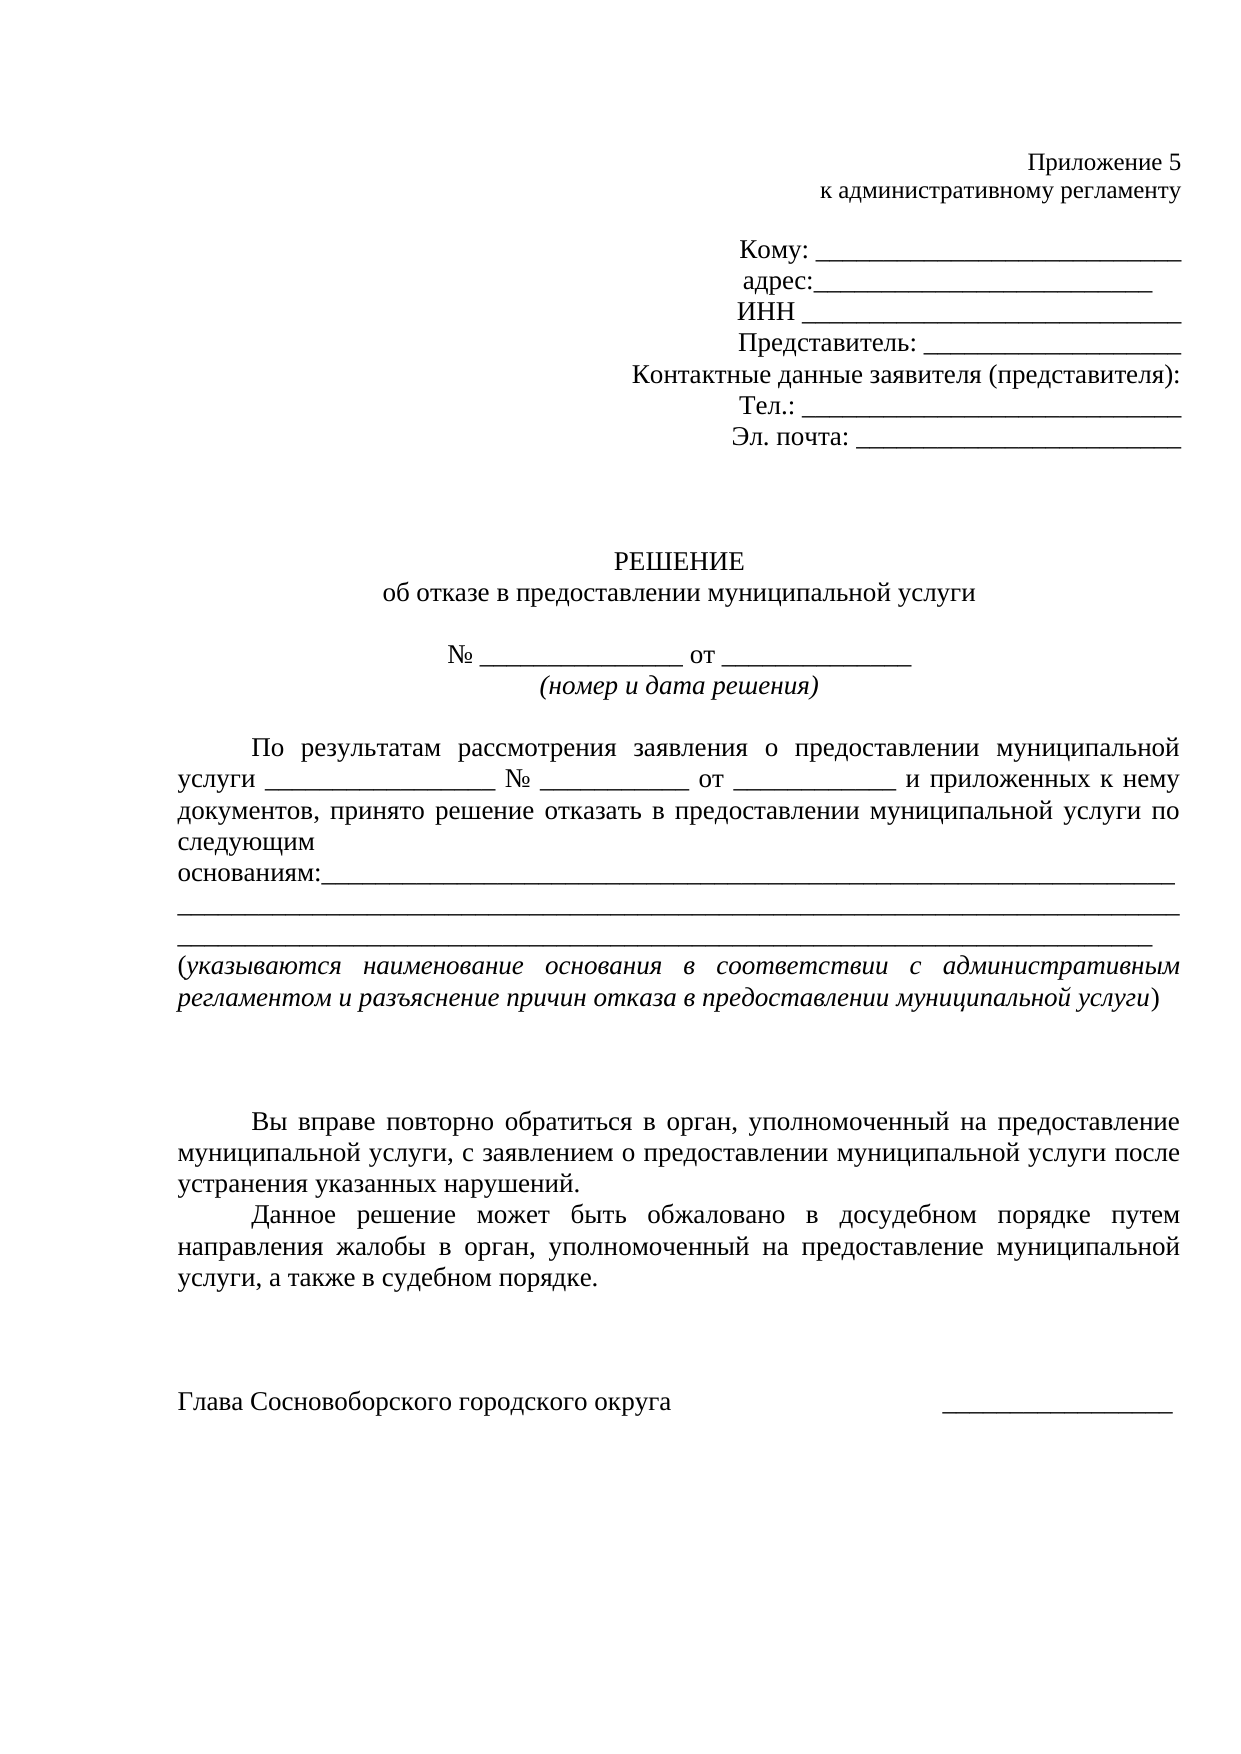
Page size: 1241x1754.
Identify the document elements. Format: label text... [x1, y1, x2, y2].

text Глава Сосновоборского городского округа _________________ [177, 1386, 1181, 1417]
text (указываются наименование основания в соответствии с административным регламентом и разъяснение причин отказа в предоставлении муниципальной услуги) [177, 949, 1181, 1012]
text По результатам рассмотрения заявления о предоставлении муниципальной услуги _________________ № ___________ от ____________ и приложенных к нему документов, принято решение отказать в предоставлении муниципальной услуги по следующим основаниям:_________________________________________________________________________________________________________________________________________________________________________________________________________________ [177, 731, 1181, 949]
text (номер и дата решения) [177, 669, 1181, 700]
text ИНН ____________________________ [177, 295, 1181, 327]
text Представитель: ___________________ [177, 327, 1181, 358]
text Эл. почта: ________________________ [177, 420, 1181, 451]
text Кому: ___________________________ [177, 233, 1181, 264]
text № _______________ от ______________ [177, 638, 1181, 669]
text об отказе в предоставлении муниципальной услуги [177, 576, 1181, 607]
text Тел.: ____________________________ [177, 389, 1181, 420]
text Данное решение может быть обжаловано в досудебном порядке путем направления жалобы в орган, уполномоченный на предоставление муниципальной услуги, а также в судебном порядке. [177, 1199, 1181, 1292]
text Вы вправе повторно обратиться в орган, уполномоченный на предоставление муниципальной услуги, с заявлением о предоставлении муниципальной услуги после устранения указанных нарушений. [177, 1105, 1181, 1199]
text адрес:_________________________ [620, 264, 1181, 295]
text РЕШЕНИЕ [177, 544, 1181, 576]
text Приложение 5 [177, 147, 1181, 176]
text к административному регламенту [177, 176, 1181, 204]
text Контактные данные заявителя (представителя): [177, 358, 1181, 389]
